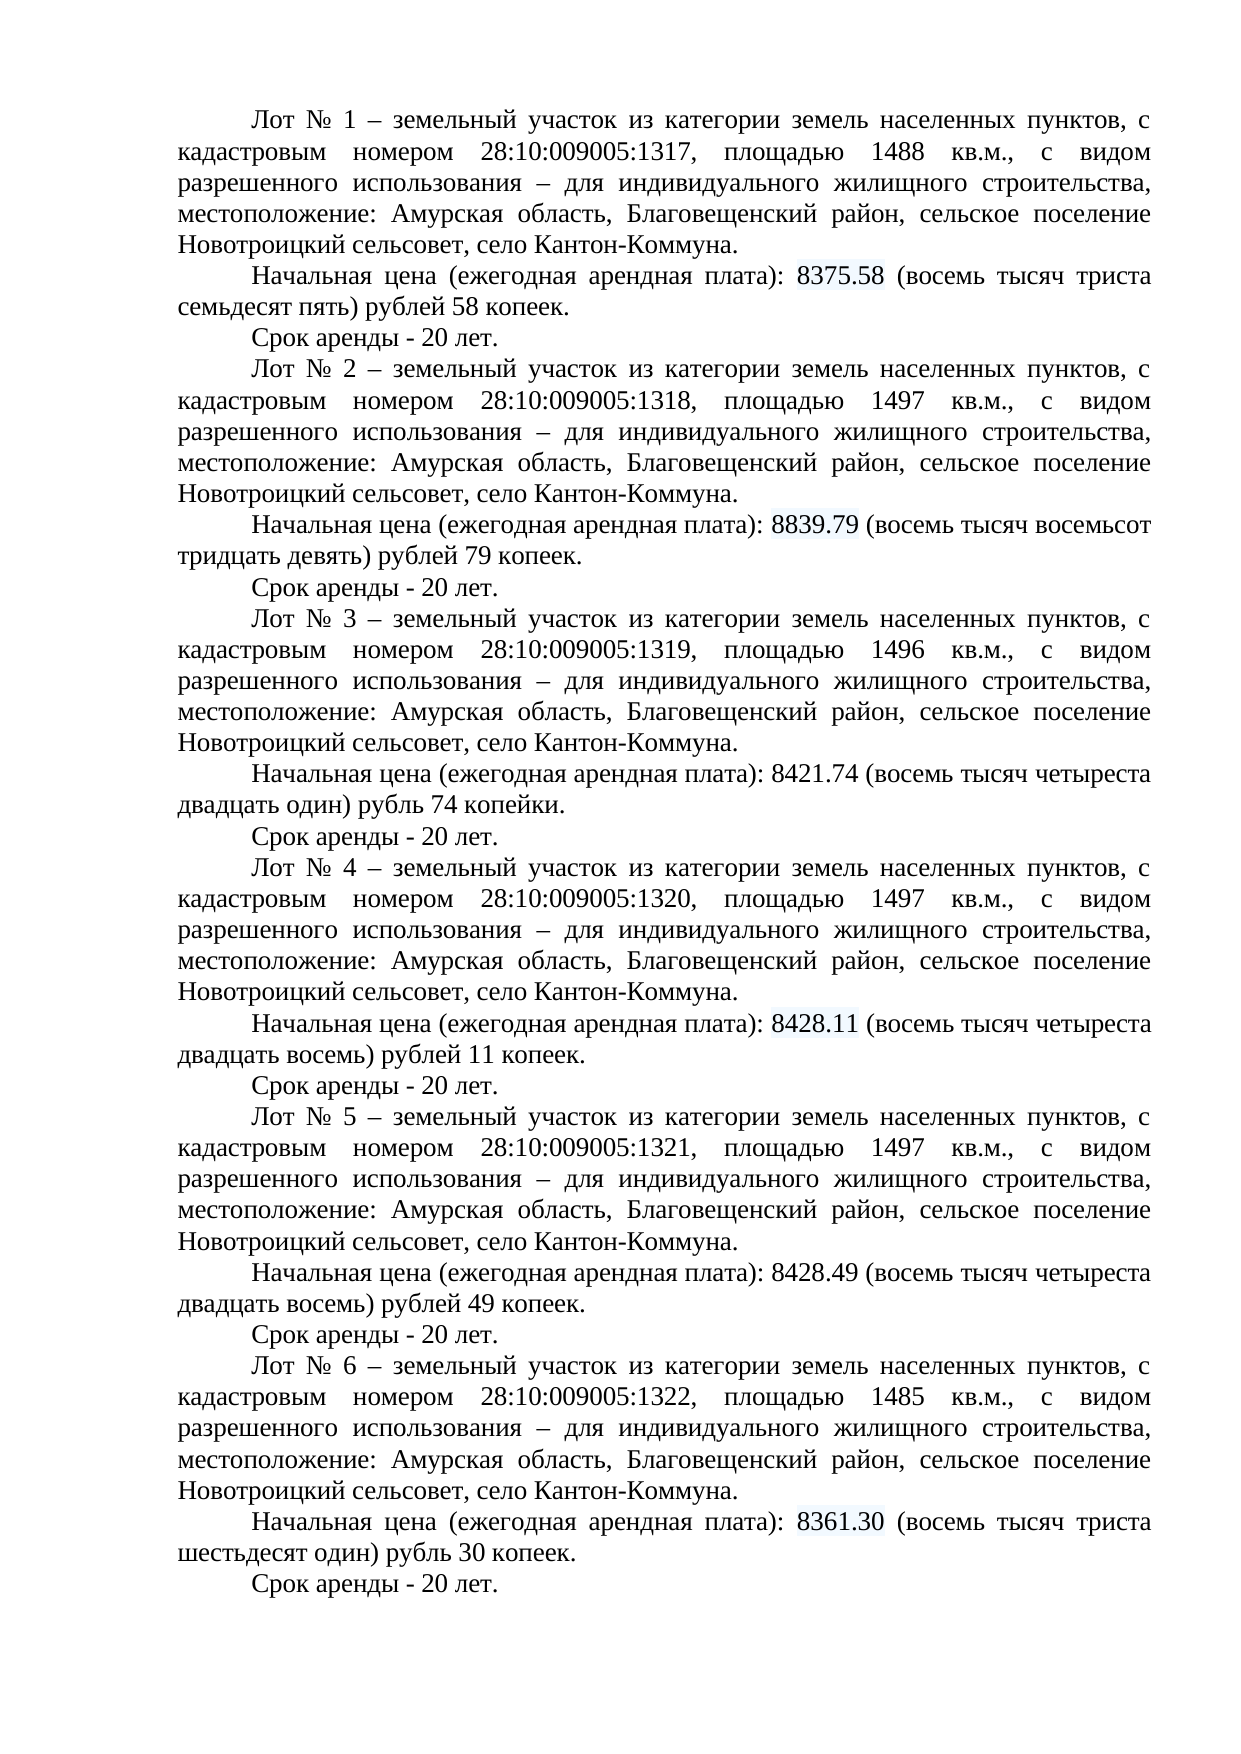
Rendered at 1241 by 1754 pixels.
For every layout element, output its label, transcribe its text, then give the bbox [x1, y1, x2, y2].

text Срок аренды - 20 лет. [177, 571, 1152, 602]
text Срок аренды - 20 лет. [177, 1567, 1152, 1598]
text Срок аренды - 20 лет. [177, 321, 1152, 353]
text Начальная цена (ежегодная арендная плата): 8421.74 (восемь тысяч четыреста двадцать один) рубль 74 копейки. [177, 757, 1152, 820]
text Лот № 6 – земельный участок из категории земель населенных пунктов, с кадастровым номером 28:10:009005:1322, площадью 1485 кв.м., с видом разрешенного использования – для индивидуального жилищного строительства, местоположение: Амурская область, Благовещенский район, сельское поселение Новотроицкий сельсовет, село Кантон-Коммуна. [177, 1349, 1152, 1505]
text Начальная цена (ежегодная арендная плата): 8428.49 (восемь тысяч четыреста двадцать восемь) рублей 49 копеек. [177, 1256, 1152, 1318]
text Лот № 4 – земельный участок из категории земель населенных пунктов, с кадастровым номером 28:10:009005:1320, площадью 1497 кв.м., с видом разрешенного использования – для индивидуального жилищного строительства, местоположение: Амурская область, Благовещенский район, сельское поселение Новотроицкий сельсовет, село Кантон-Коммуна. [177, 851, 1152, 1007]
text Начальная цена (ежегодная арендная плата): 8839.79 (восемь тысяч восемьсот тридцать девять) рублей 79 копеек. [177, 508, 1152, 571]
text Лот № 2 – земельный участок из категории земель населенных пунктов, с кадастровым номером 28:10:009005:1318, площадью 1497 кв.м., с видом разрешенного использования – для индивидуального жилищного строительства, местоположение: Амурская область, Благовещенский район, сельское поселение Новотроицкий сельсовет, село Кантон-Коммуна. [177, 353, 1152, 508]
text Срок аренды - 20 лет. [177, 1069, 1152, 1100]
text Лот № 3 – земельный участок из категории земель населенных пунктов, с кадастровым номером 28:10:009005:1319, площадью 1496 кв.м., с видом разрешенного использования – для индивидуального жилищного строительства, местоположение: Амурская область, Благовещенский район, сельское поселение Новотроицкий сельсовет, село Кантон-Коммуна. [177, 602, 1152, 757]
text Начальная цена (ежегодная арендная плата): 8361.30 (восемь тысяч триста шестьдесят один) рубль 30 копеек. [177, 1505, 1152, 1567]
text Срок аренды - 20 лет. [177, 820, 1152, 851]
text Лот № 5 – земельный участок из категории земель населенных пунктов, с кадастровым номером 28:10:009005:1321, площадью 1497 кв.м., с видом разрешенного использования – для индивидуального жилищного строительства, местоположение: Амурская область, Благовещенский район, сельское поселение Новотроицкий сельсовет, село Кантон-Коммуна. [177, 1100, 1152, 1256]
text Начальная цена (ежегодная арендная плата): 8428.11 (восемь тысяч четыреста двадцать восемь) рублей 11 копеек. [177, 1007, 1152, 1069]
text Лот № 1 – земельный участок из категории земель населенных пунктов, с кадастровым номером 28:10:009005:1317, площадью 1488 кв.м., с видом разрешенного использования – для индивидуального жилищного строительства, местоположение: Амурская область, Благовещенский район, сельское поселение Новотроицкий сельсовет, село Кантон-Коммуна. [177, 103, 1152, 259]
text Начальная цена (ежегодная арендная плата): 8375.58 (восемь тысяч триста семьдесят пять) рублей 58 копеек. [177, 259, 1152, 321]
text Срок аренды - 20 лет. [177, 1318, 1152, 1349]
